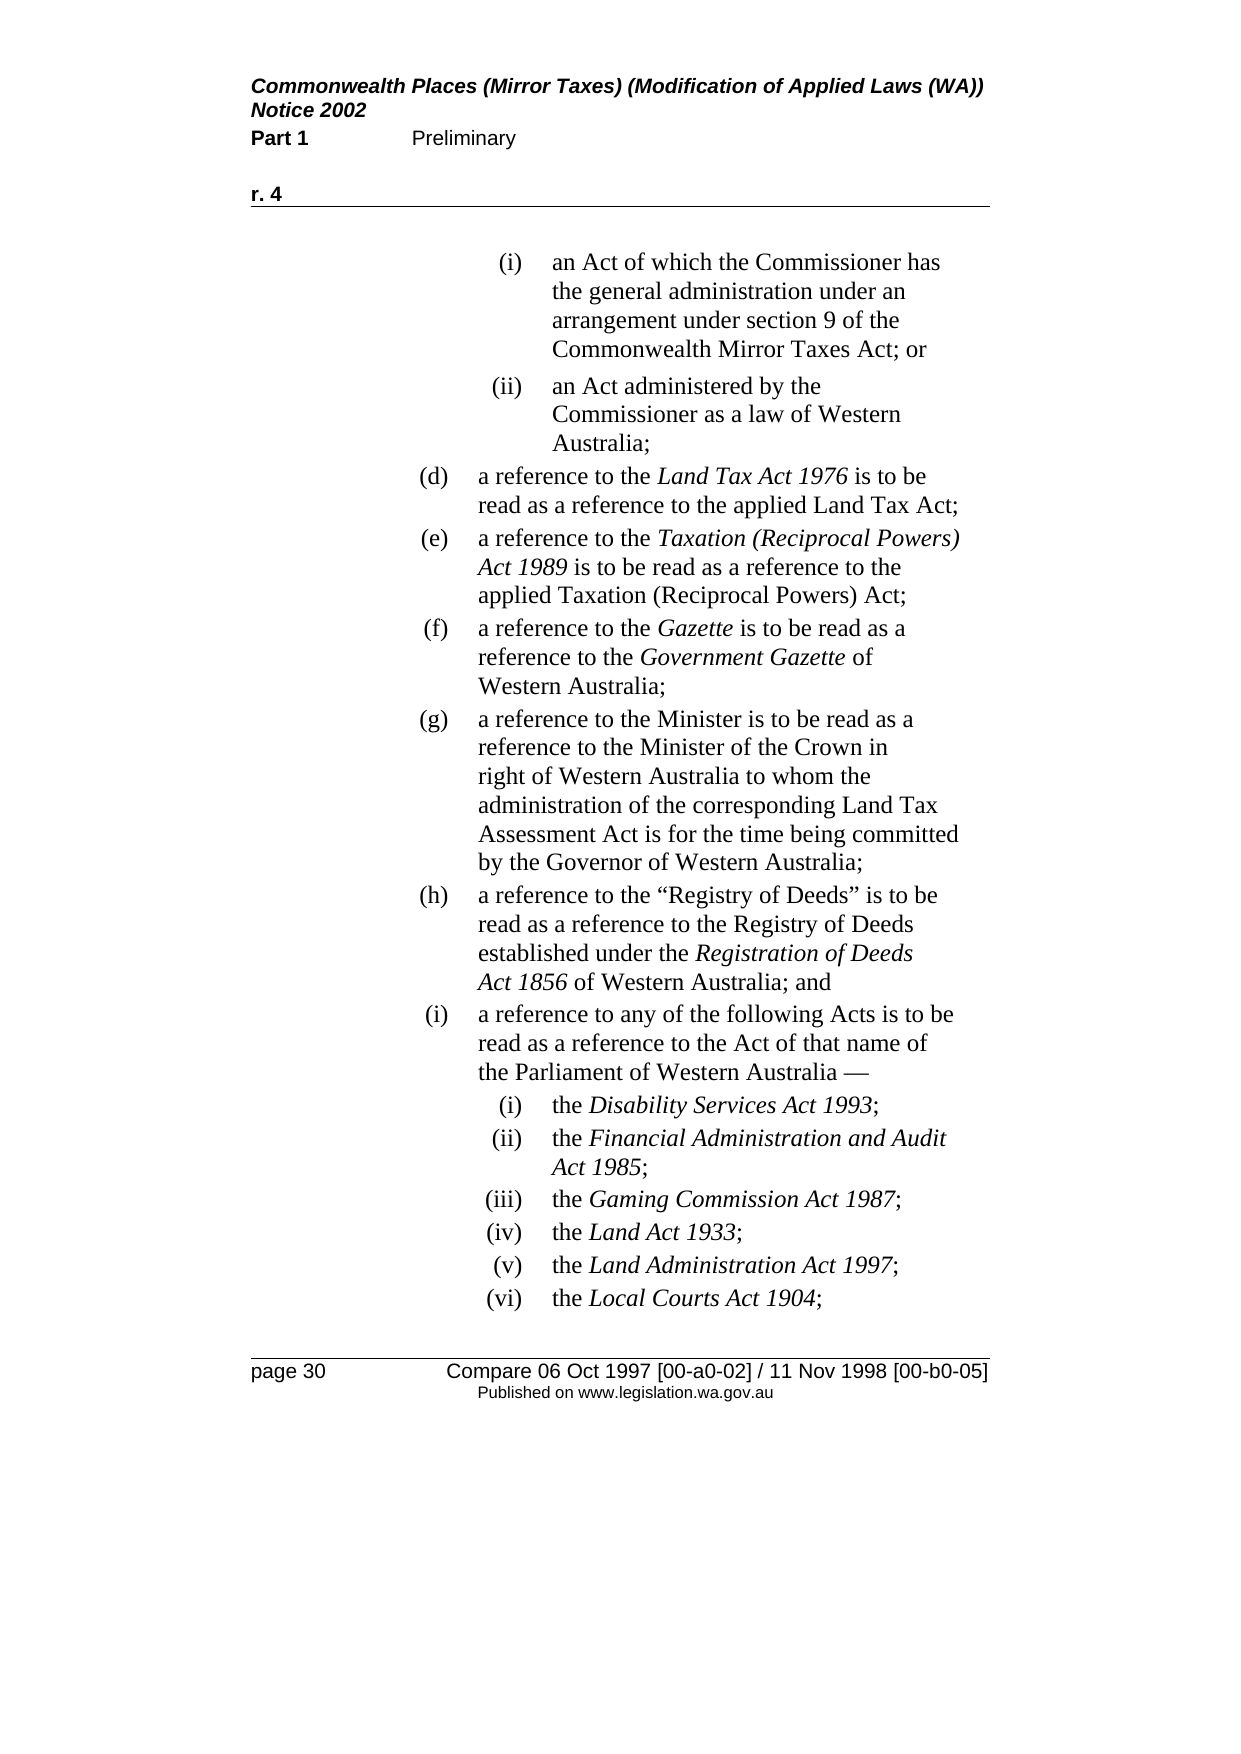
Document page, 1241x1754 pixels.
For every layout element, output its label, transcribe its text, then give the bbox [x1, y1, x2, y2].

text (e) a reference to the Taxation (Reciprocal Powers) Act 1989 is to be read as a reference to the applied Taxation (Reciprocal Powers) Act; [389, 523, 960, 609]
text (h) a reference to the “Registry of Deeds” is to be read as a reference to the Registry of Deeds established under the Registration of Deeds Act 1856 of Western Australia; and [389, 880, 960, 995]
text (v) the Land Administration Act 1997; [463, 1250, 960, 1279]
text (ii) an Act administered by the Commissioner as a law of Western Australia; [463, 371, 960, 457]
text (d) a reference to the Land Tax Act 1976 is to be read as a reference to the applied Land Tax Act; [389, 461, 960, 519]
text (f) a reference to the Gazette is to be read as a reference to the Government Gazette of Western Australia; [389, 613, 960, 699]
text (vi) the Local Courts Act 1904; [463, 1283, 960, 1312]
text (iv) the Land Act 1933; [463, 1217, 960, 1246]
text (g) a reference to the Minister is to be read as a reference to the Minister of the Crown in right of Western Australia to whom the administration of the corresponding Land Tax Assessment Act is for the time being committed by the Governor of Western Australia; [389, 704, 960, 876]
text (i) an Act of which the Commissioner has the general administration under an arrangement under section 9 of the Commonwealth Mirror Taxes Act; or [463, 247, 960, 362]
text (ii) the Financial Administration and Audit Act 1985; [463, 1123, 960, 1180]
text (i) a reference to any of the following Acts is to be read as a reference to the Act of that name of the Parliament of Western Australia — [389, 999, 960, 1086]
text (iii) the Gaming Commission Act 1987; [463, 1184, 960, 1213]
text (i) the Disability Services Act 1993; [463, 1090, 960, 1119]
